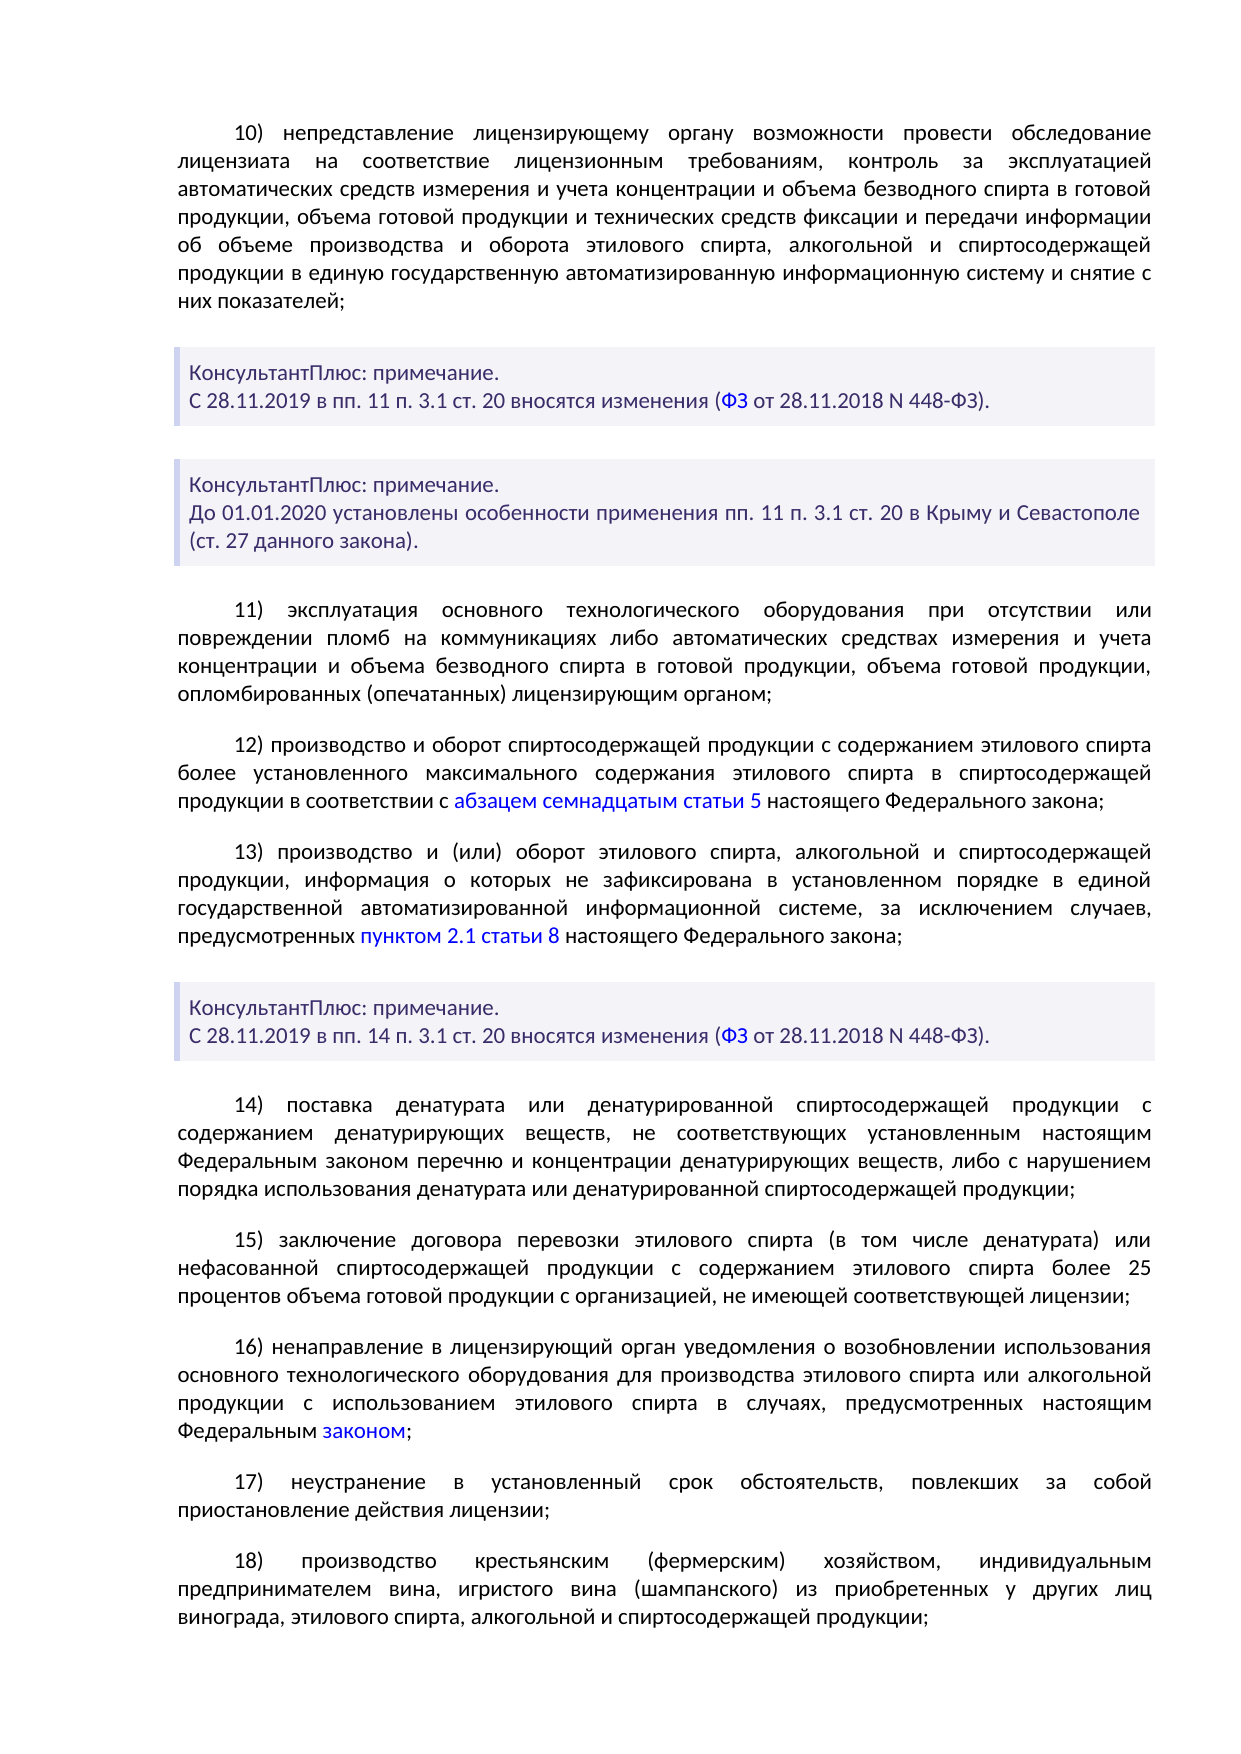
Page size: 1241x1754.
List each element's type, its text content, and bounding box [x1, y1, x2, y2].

text 13) производство и (или) оборот этилового спирта, алкогольной и спиртосодержащей продукции, информация о которых не зафиксирована в установленном порядке в единой государственной автоматизированной информационной системе, за исключением случаев, предусмотренных пунктом 2.1 статьи 8 настоящего Федерального закона; [177, 837, 1152, 949]
table_header КонсультантПлюс: примечание. До 01.01.2020 установлены особенности применения пп. 11 п. 3.1 ст. 20 в Крыму и Севастополе (ст. 27 данного закона). [180, 459, 1149, 566]
text 18) производство крестьянским (фермерским) хозяйством, индивидуальным предпринимателем вина, игристого вина (шампанского) из приобретенных у других лиц винограда, этилового спирта, алкогольной и спиртосодержащей продукции; [177, 1546, 1152, 1630]
text 10) непредставление лицензирующему органу возможности провести обследование лицензиата на соответствие лицензионным требованиям, контроль за эксплуатацией автоматических средств измерения и учета концентрации и объема безводного спирта в готовой продукции, объема готовой продукции и технических средств фиксации и передачи информации об объеме производства и оборота этилового спирта, алкогольной и спиртосодержащей продукции в единую государственную автоматизированную информационную систему и снятие с них показателей; [177, 118, 1152, 314]
text 16) ненаправление в лицензирующий орган уведомления о возобновлении использования основного технологического оборудования для производства этилового спирта или алкогольной продукции с использованием этилового спирта в случаях, предусмотренных настоящим Федеральным законом; [177, 1332, 1152, 1444]
text 11) эксплуатация основного технологического оборудования при отсутствии или повреждении пломб на коммуникациях либо автоматических средствах измерения и учета концентрации и объема безводного спирта в готовой продукции, объема готовой продукции, опломбированных (опечатанных) лицензирующим органом; [177, 595, 1152, 707]
table_header КонсультантПлюс: примечание. С 28.11.2019 в пп. 11 п. 3.1 ст. 20 вносятся изменения (ФЗ от 28.11.2018 N 448-ФЗ). [180, 347, 1149, 426]
text 17) неустранение в установленный срок обстоятельств, повлекших за собой приостановление действия лицензии; [177, 1467, 1152, 1523]
text 12) производство и оборот спиртосодержащей продукции с содержанием этилового спирта более установленного максимального содержания этилового спирта в спиртосодержащей продукции в соответствии с абзацем семнадцатым статьи 5 настоящего Федерального закона; [177, 730, 1152, 814]
table_header КонсультантПлюс: примечание. С 28.11.2019 в пп. 14 п. 3.1 ст. 20 вносятся изменения (ФЗ от 28.11.2018 N 448-ФЗ). [180, 982, 1149, 1061]
text 15) заключение договора перевозки этилового спирта (в том числе денатурата) или нефасованной спиртосодержащей продукции с содержанием этилового спирта более 25 процентов объема готовой продукции с организацией, не имеющей соответствующей лицензии; [177, 1225, 1152, 1309]
text 14) поставка денатурата или денатурированной спиртосодержащей продукции с содержанием денатурирующих веществ, не соответствующих установленным настоящим Федеральным законом перечню и концентрации денатурирующих веществ, либо с нарушением порядка использования денатурата или денатурированной спиртосодержащей продукции; [177, 1090, 1152, 1202]
